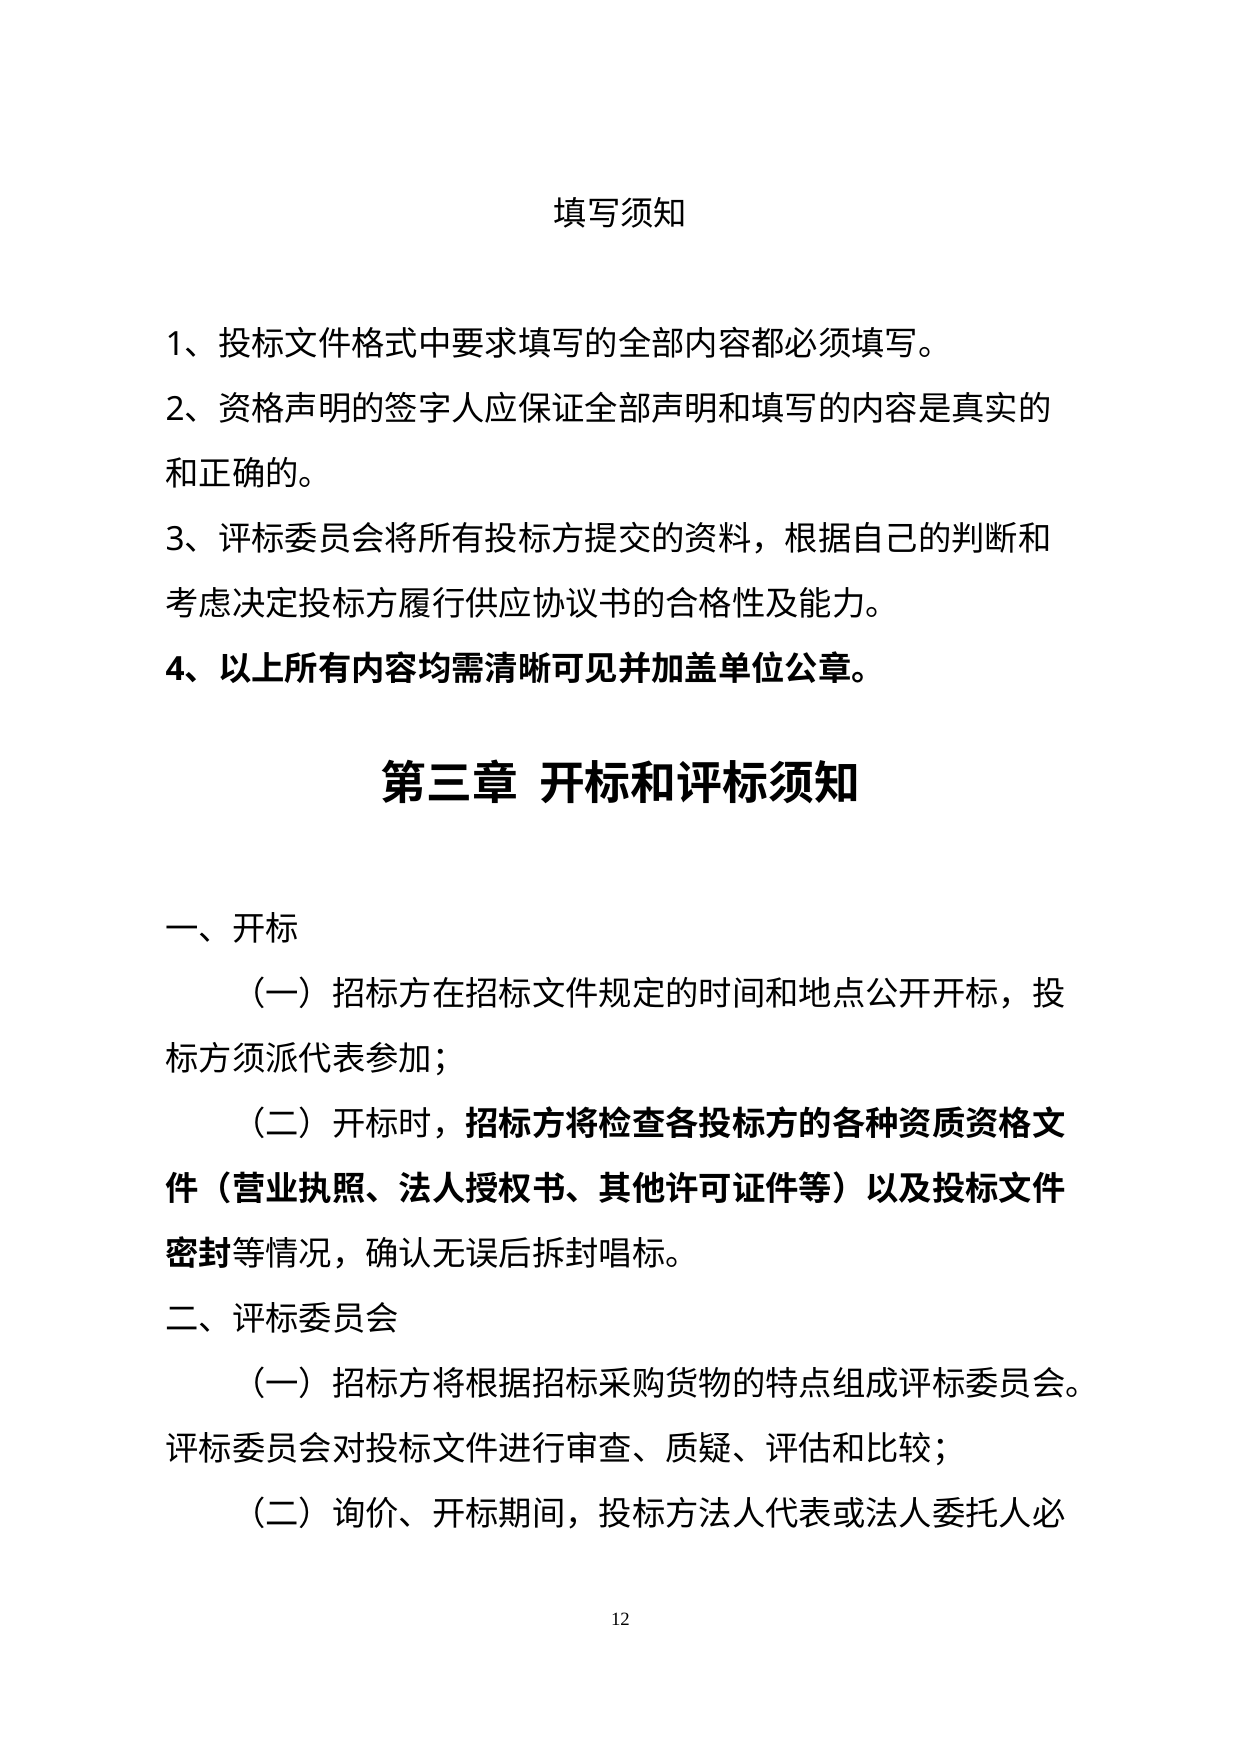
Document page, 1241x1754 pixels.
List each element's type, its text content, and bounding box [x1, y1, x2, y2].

text （一）招标方将根据招标采购货物的特点组成评标委员会。评标委员会对投标文件进行审查、质疑、评估和比较； [165, 1348, 1075, 1478]
text 填写须知 [165, 178, 1075, 243]
text 4、以上所有内容均需清晰可见并加盖单位公章。 [165, 633, 1075, 698]
text 一、开标 [165, 893, 1075, 958]
text （二）开标时，招标方将检查各投标方的各种资质资格文件（营业执照、法人授权书、其他许可证件等）以及投标文件密封等情况，确认无误后拆封唱标。 [165, 1088, 1075, 1283]
text 二、评标委员会 [165, 1283, 1075, 1348]
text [165, 1478, 1075, 1543]
text （一）招标方在招标文件规定的时间和地点公开开标，投标方须派代表参加； [165, 958, 1075, 1088]
text 1、投标文件格式中要求填写的全部内容都必须填写。 [165, 308, 1075, 373]
text 第三章 开标和评标须知 [165, 731, 1075, 828]
text 2、资格声明的签字人应保证全部声明和填写的内容是真实的和正确的。 [165, 373, 1075, 503]
text 3、评标委员会将所有投标方提交的资料，根据自己的判断和考虑决定投标方履行供应协议书的合格性及能力。 [165, 503, 1075, 633]
